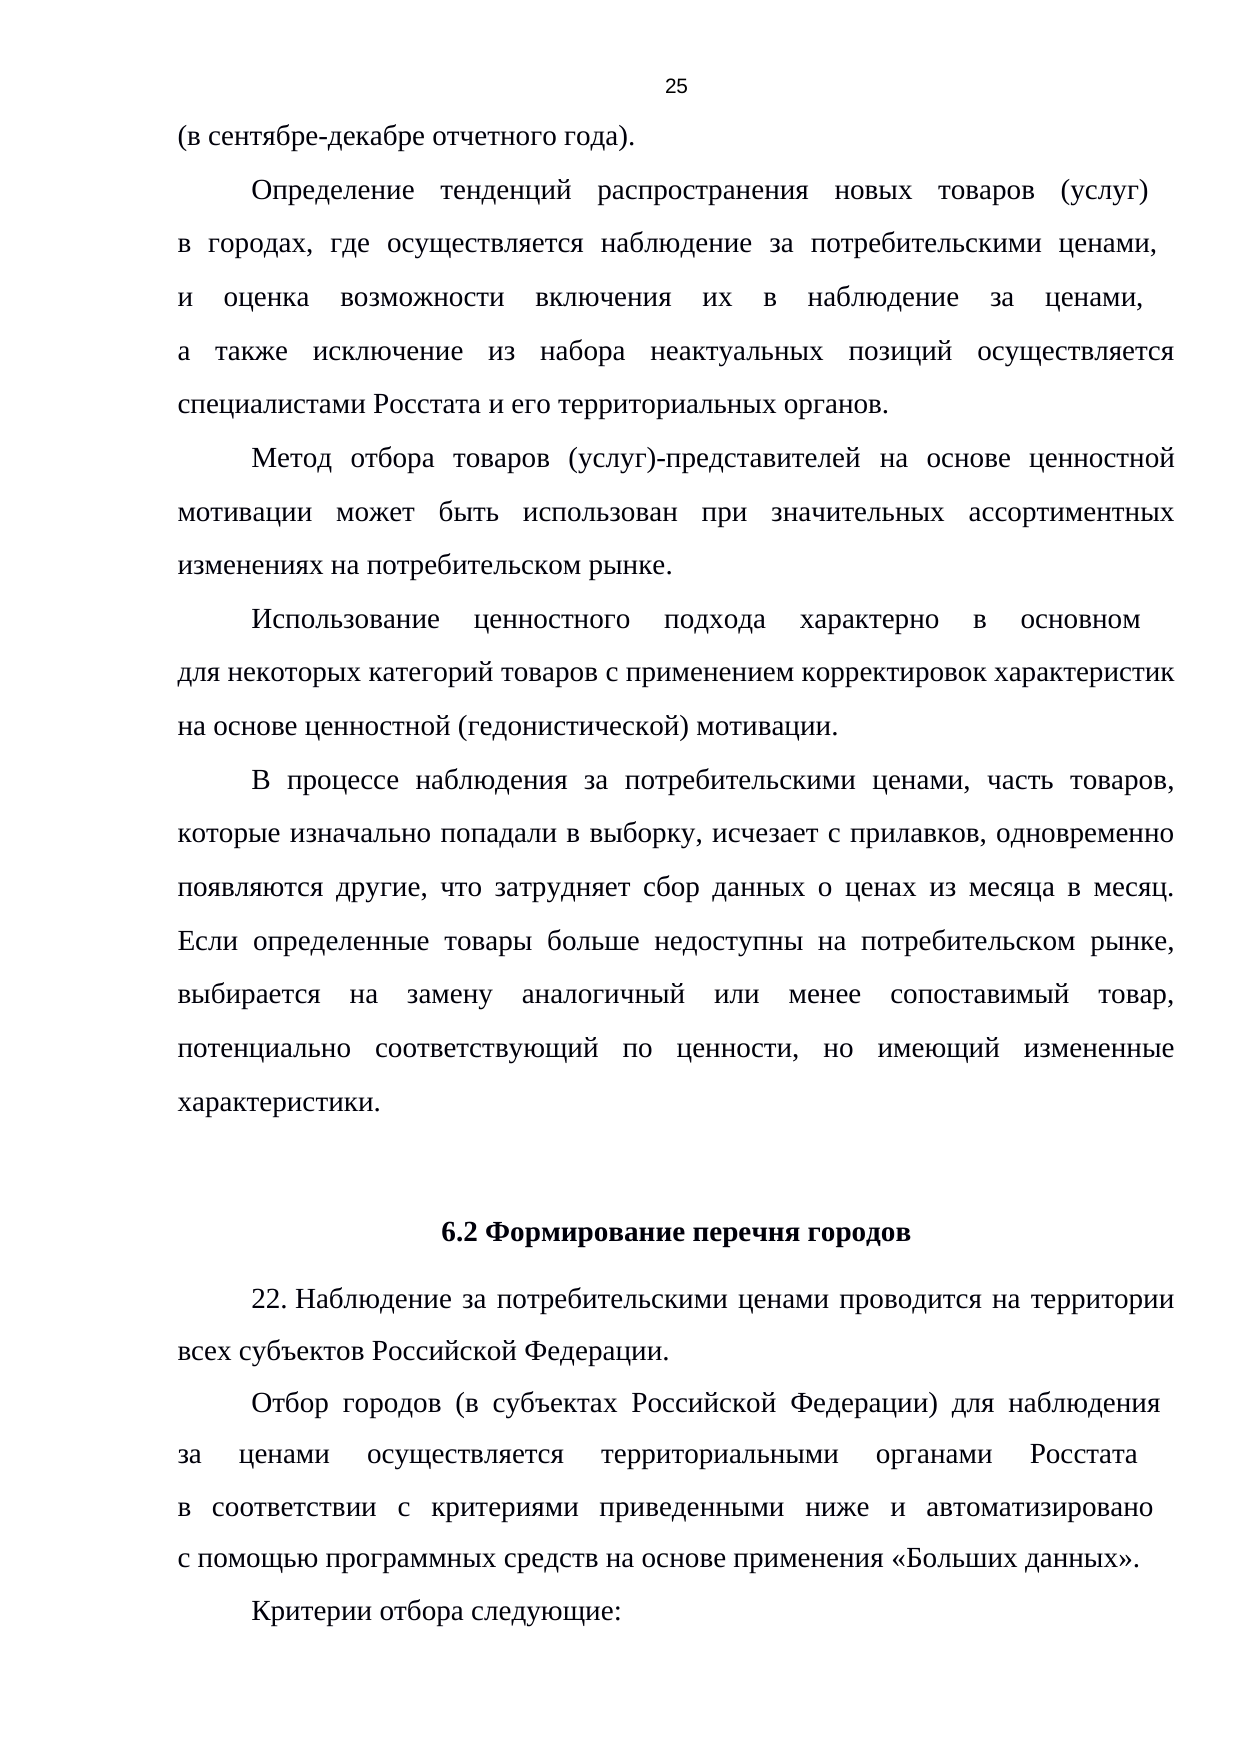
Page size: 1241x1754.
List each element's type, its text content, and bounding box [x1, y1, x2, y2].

text Использование ценностного подхода характерно в основном для некоторых категорий товаров с применением корректировок характеристик на основе ценностной (гедонистической) мотивации. [177, 601, 1175, 742]
text Определение тенденций распространения новых товаров (услуг) в городах, где осуществляется наблюдение за потребительскими ценами, и оценка возможности включения их в наблюдение за ценами, а также исключение из набора неактуальных позиций осуществляется специалистами Росстата и его территориальных органов. [177, 172, 1175, 420]
text В процессе наблюдения за потребительскими ценами, часть товаров, которые изначально попадали в выборку, исчезает с прилавков, одновременно появляются другие, что затрудняет сбор данных о ценах из месяца в месяц. Если определенные товары больше недоступны на потребительском рынке, выбирается на замену аналогичный или менее сопоставимый товар, потенциально соответствующий по ценности, но имеющий измененные характеристики. [177, 762, 1175, 1117]
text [177, 118, 1175, 152]
text Метод отбора товаров (услуг)-представителей на основе ценностной мотивации может быть использован при значительных ассортиментных изменениях на потребительском рынке. [177, 440, 1175, 581]
text Критерии отбора следующие: [177, 1593, 1175, 1626]
text 6.2 Формирование перечня городов [177, 1214, 1175, 1247]
text 22. Наблюдение за потребительскими ценами проводится на территории всех субъектов Российской Федерации. [177, 1281, 1175, 1366]
text Отбор городов (в субъектах Российской Федерации) для наблюдения за ценами осуществляется территориальными органами Росстата в соответствии с критериями приведенными ниже и автоматизировано с помощью программных средств на основе применения «Больших данных». [177, 1385, 1175, 1574]
